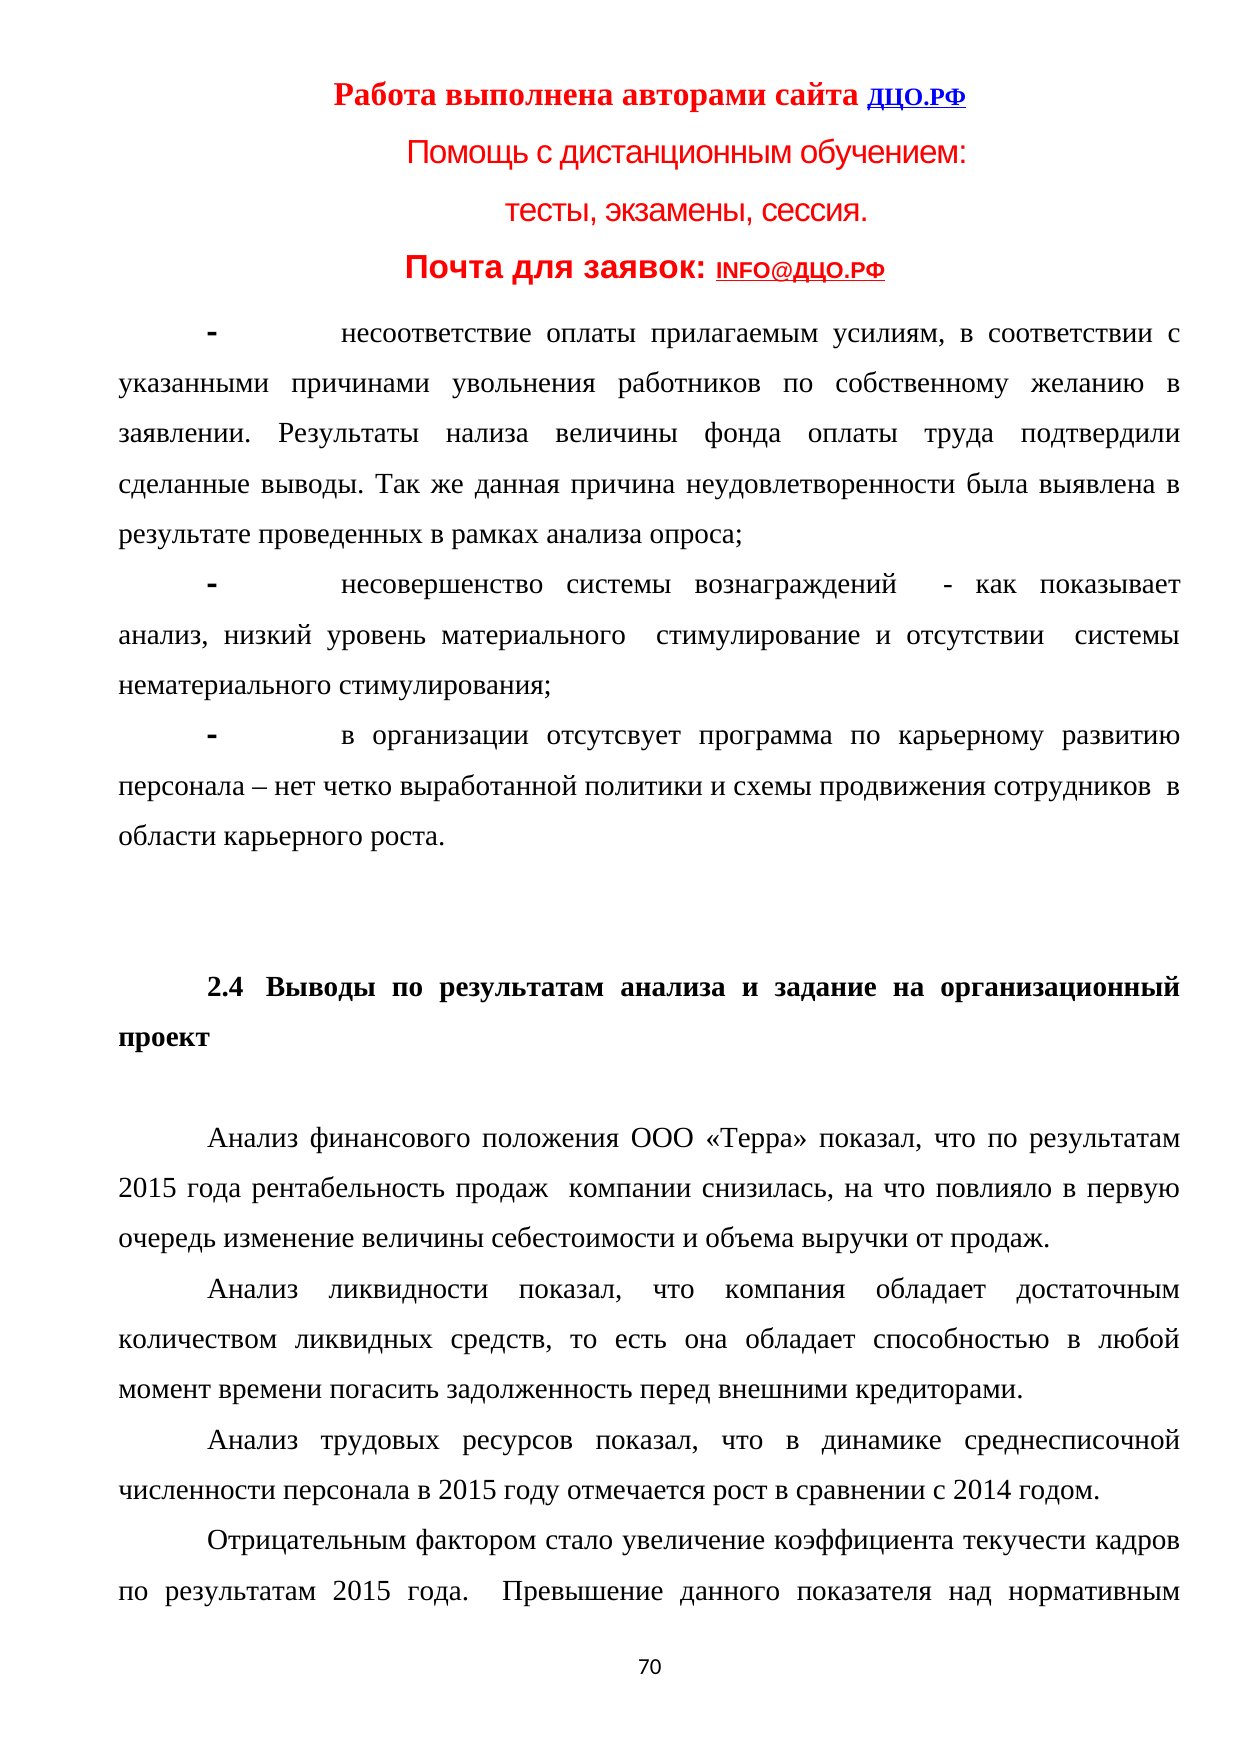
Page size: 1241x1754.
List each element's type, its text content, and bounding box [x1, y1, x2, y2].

text Анализ ликвидности показал, что компания обладает достаточным количеством ликвидных средств, то есть она обладает способностью в любой момент времени погасить задолженность перед внешними кредиторами. [118, 1271, 1181, 1405]
list Выводы по результатам анализа и задание на организационный проект [118, 969, 1181, 1053]
text Анализ финансового положения ООО «Терра» показал, что по результатам 2015 года рентабельность продаж компании снизилась, на что повлияло в первую очередь изменение величины себестоимости и объема выручки от продаж. [118, 1120, 1181, 1254]
list в организации отсутсвует программа по карьерному развитию персонала – нет четко выработанной политики и схемы продвижения сотрудников в области карьерного роста. [118, 717, 1181, 852]
text Анализ трудовых ресурсов показал, что в динамике среднесписочной численности персонала в 2015 году отмечается рост в сравнении с 2014 годом. [118, 1422, 1181, 1506]
list несовершенство системы вознаграждений - как показывает анализ, низкий уровень материального стимулирование и отсутствии системы нематериального стимулирования; [118, 566, 1181, 701]
list несоответствие оплаты прилагаемым усилиям, в соответствии с указанными причинами увольнения работников по собственному желанию в заявлении. Результаты нализа величины фонда оплаты труда подтвердили сделанные выводы. Так же данная причина неудовлетворенности была выявлена в результате проведенных в рамках анализа опроса; [118, 315, 1181, 549]
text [118, 1522, 1181, 1606]
